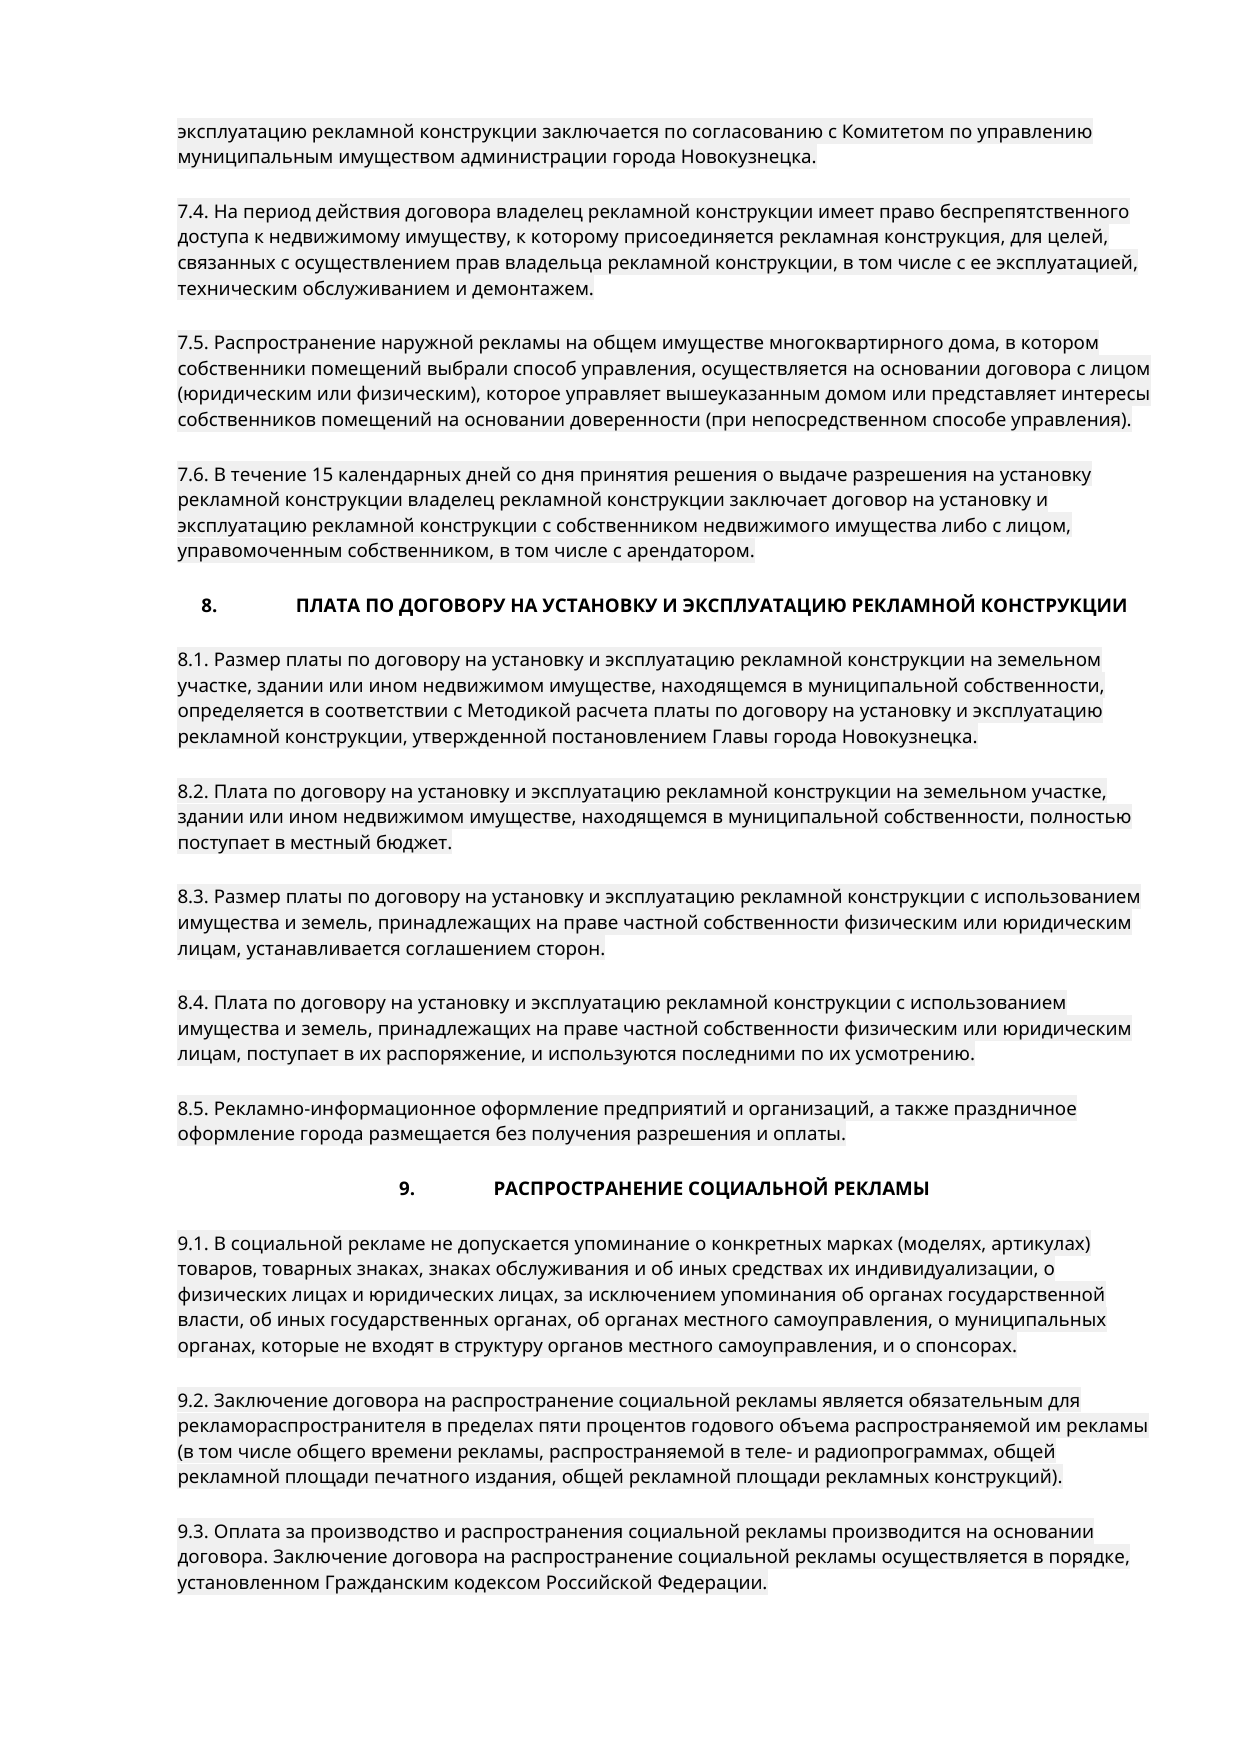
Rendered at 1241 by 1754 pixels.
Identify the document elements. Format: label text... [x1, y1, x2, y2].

text 8.2. Плата по договору на установку и эксплуатацию рекламной конструкции на земельном участке, здании или ином недвижимом имуществе, находящемся в муниципальной собственности, полностью поступает в местный бюджет. [177, 778, 1152, 854]
text 8.4. Плата по договору на установку и эксплуатацию рекламной конструкции с использованием имущества и земель, принадлежащих на праве частной собственности физическим или юридическим лицам, поступает в их распоряжение, и используются последними по их усмотрению. [177, 989, 1152, 1066]
text 7.4. На период действия договора владелец рекламной конструкции имеет право беспрепятственного доступа к недвижимому имуществу, к которому присоединяется рекламная конструкция, для целей, связанных с осуществлением прав владельца рекламной конструкции, в том числе с ее эксплуатацией, техническим обслуживанием и демонтажем. [594, 198, 1152, 300]
text 8.3. Размер платы по договору на установку и эксплуатацию рекламной конструкции с использованием имущества и земель, принадлежащих на праве частной собственности физическим или юридическим лицам, устанавливается соглашением сторон. [605, 884, 1152, 960]
text 8. ПЛАТА ПО ДОГОВОРУ НА УСТАНОВКУ И ЭКСПЛУАТАЦИЮ РЕКЛАМНОЙ КОНСТРУКЦИИ [177, 592, 1152, 618]
text 9. РАСПРОСТРАНЕНИЕ СОЦИАЛЬНОЙ РЕКЛАМЫ [177, 1175, 1152, 1201]
text 7.6. В течение 15 календарных дней со дня принятия решения о выдаче разрешения на установку рекламной конструкции владелец рекламной конструкции заключает договор на установку и эксплуатацию рекламной конструкции с собственником недвижимого имущества либо с лицом, управомоченным собственником, в том числе с арендатором. [177, 461, 1152, 563]
text 8.5. Рекламно-информационное оформление предприятий и организаций, а также праздничное оформление города размещается без получения разрешения и оплаты. [846, 1095, 1152, 1146]
text 9.2. Заключение договора на распространение социальной рекламы является обязательным для рекламораспространителя в пределах пяти процентов годового объема распространяемой им рекламы (в том числе общего времени рекламы, распространяемой в теле- и радиопрограммах, общей рекламной площади печатного издания, общей рекламной площади рекламных конструкций). [177, 1387, 1152, 1489]
text 7.5. Распространение наружной рекламы на общем имуществе многоквартирного дома, в котором собственники помещений выбрали способ управления, осуществляется на основании договора с лицом (юридическим или физическим), которое управляет вышеуказанным домом или представляет интересы собственников помещений на основании доверенности (при непосредственном способе управления). [177, 329, 1152, 432]
text 9.3. Оплата за производство и распространения социальной рекламы производится на основании договора. Заключение договора на распространение социальной рекламы осуществляется в порядке, установленном Гражданским кодексом Российской Федерации. [768, 1518, 1152, 1595]
